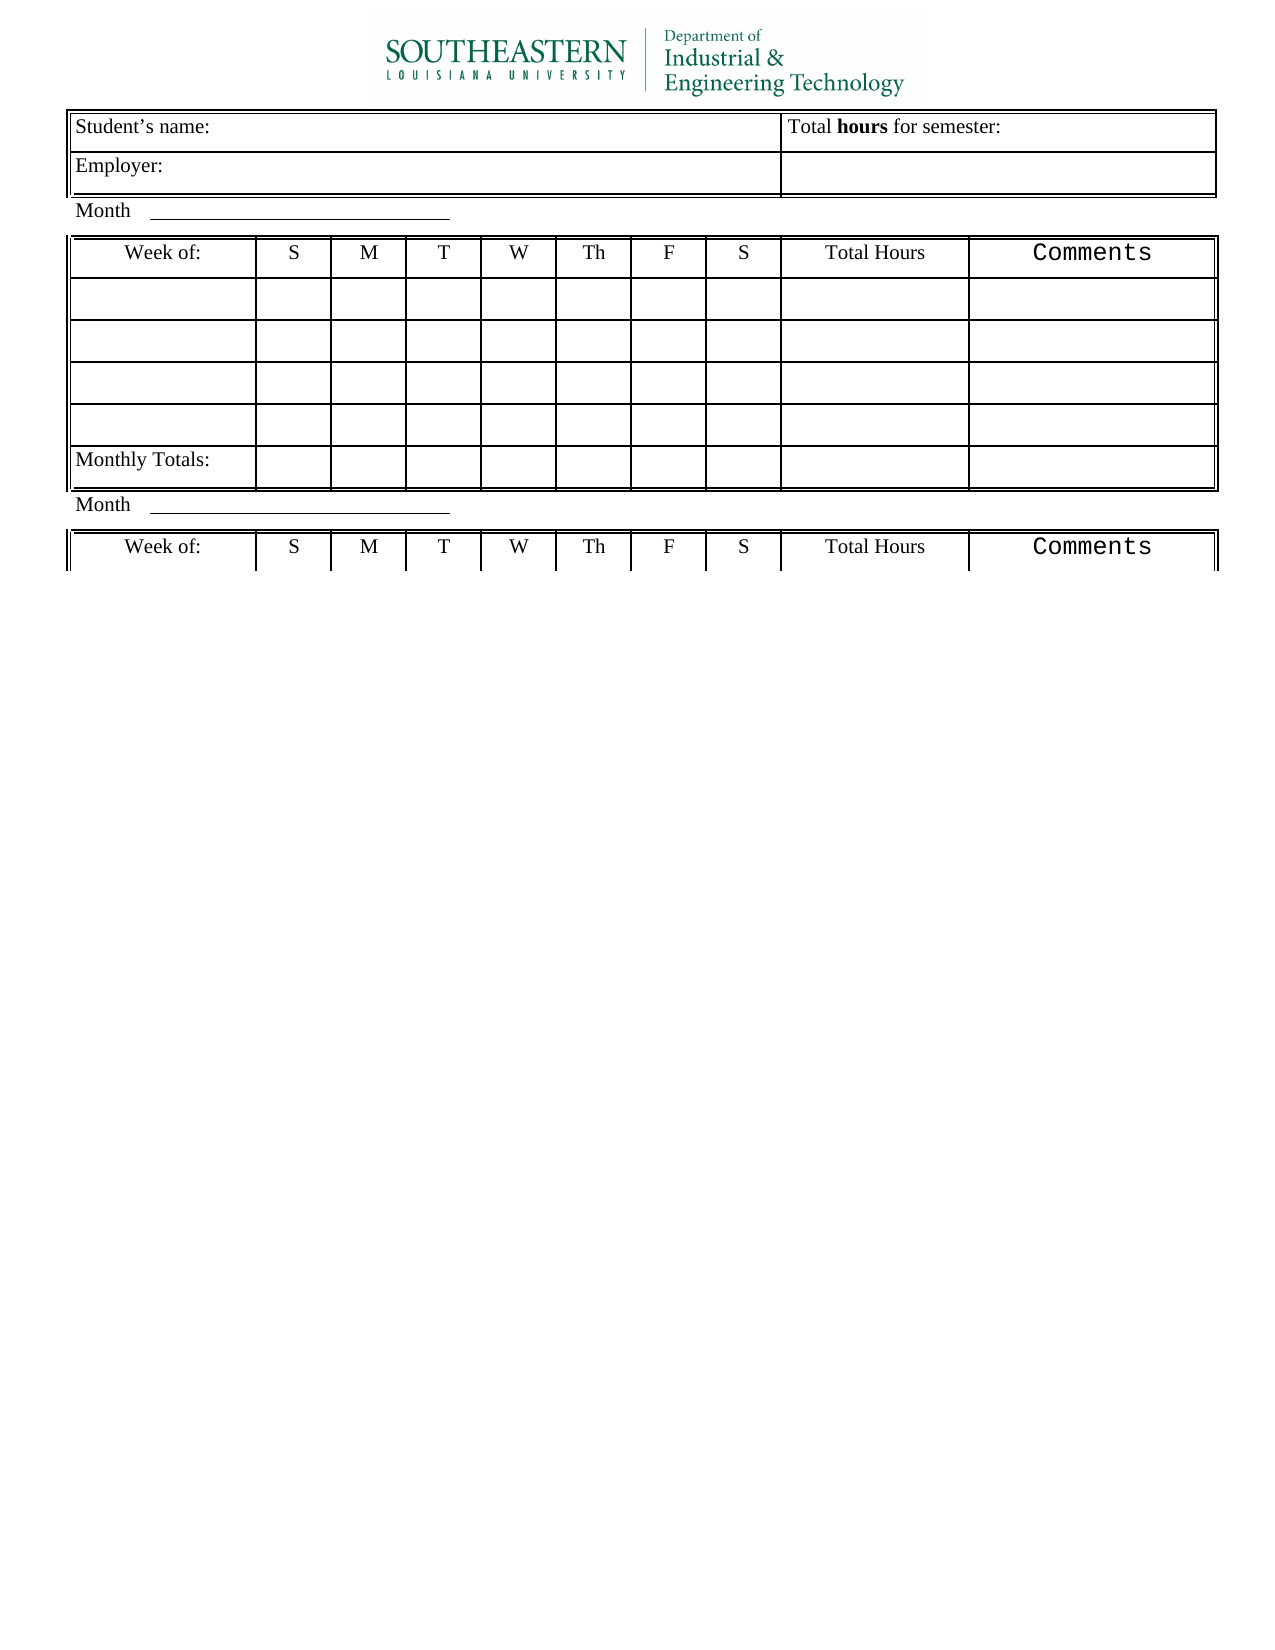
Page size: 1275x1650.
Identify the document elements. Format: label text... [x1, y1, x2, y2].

table_cell S [257, 534, 330, 571]
table_header Total hours for semester: [782, 114, 1215, 151]
table_cell F [632, 240, 705, 277]
table_cell [407, 447, 480, 487]
table_cell [707, 447, 780, 487]
table_header Student’s name: [71, 114, 780, 151]
table_cell [71, 279, 255, 319]
table_cell [71, 363, 255, 403]
table_cell [707, 279, 780, 319]
table_cell [407, 363, 480, 403]
table_cell Week of: [69, 235, 255, 277]
table_cell Month [69, 193, 1216, 235]
table_cell [482, 447, 555, 487]
table_cell S [707, 534, 780, 571]
table_cell [557, 279, 630, 319]
table_cell [482, 279, 555, 319]
table_cell [71, 405, 255, 445]
table_cell Th [557, 534, 630, 571]
table_cell [332, 447, 405, 487]
table_cell [782, 405, 968, 445]
table_cell Comments [970, 534, 1214, 571]
table_cell [782, 153, 1215, 193]
table_cell S [707, 240, 780, 277]
table_cell [782, 279, 968, 319]
table_cell [257, 321, 330, 361]
table_cell Employer: [71, 153, 780, 193]
table_cell F [632, 534, 705, 571]
table_cell Week of: [69, 529, 255, 571]
table_cell [71, 321, 255, 361]
table_cell [970, 405, 1214, 445]
table_cell T [407, 240, 480, 277]
table_cell [707, 363, 780, 403]
table_cell [970, 279, 1214, 319]
table_cell [257, 279, 330, 319]
table_cell [557, 447, 630, 487]
table_cell W [482, 534, 555, 571]
table_cell T [407, 534, 480, 571]
table_cell [970, 321, 1214, 361]
table_cell [407, 321, 480, 361]
table_cell [332, 363, 405, 403]
table_cell M [332, 240, 405, 277]
table_cell [632, 321, 705, 361]
picture [367, 9, 924, 109]
table_cell [632, 363, 705, 403]
table_cell [557, 363, 630, 403]
table_cell [632, 279, 705, 319]
table_cell Th [557, 240, 630, 277]
table_cell [482, 321, 555, 361]
table_cell [482, 405, 555, 445]
table_cell S [257, 240, 330, 277]
table_cell [332, 405, 405, 445]
table_cell [782, 447, 968, 487]
table_cell [332, 279, 405, 319]
table_cell Total Hours [782, 240, 968, 277]
table_cell Comments [970, 240, 1214, 277]
table_cell [482, 363, 555, 403]
table_cell Monthly Totals: [71, 447, 255, 487]
table_cell [407, 279, 480, 319]
table_cell [557, 405, 630, 445]
table_cell [970, 363, 1214, 403]
table_cell [557, 321, 630, 361]
table_cell [970, 447, 1214, 487]
table_cell [632, 405, 705, 445]
table_cell [257, 447, 330, 487]
table_cell [257, 363, 330, 403]
table_cell [707, 405, 780, 445]
table_cell Total Hours [782, 534, 968, 571]
table_cell M [332, 534, 405, 571]
table_cell W [482, 240, 555, 277]
table_cell Month [69, 487, 1216, 529]
table_cell [257, 405, 330, 445]
table_cell [332, 321, 405, 361]
table_cell [782, 363, 968, 403]
table_cell [632, 447, 705, 487]
table_cell [407, 405, 480, 445]
table_cell [782, 321, 968, 361]
table_cell [707, 321, 780, 361]
